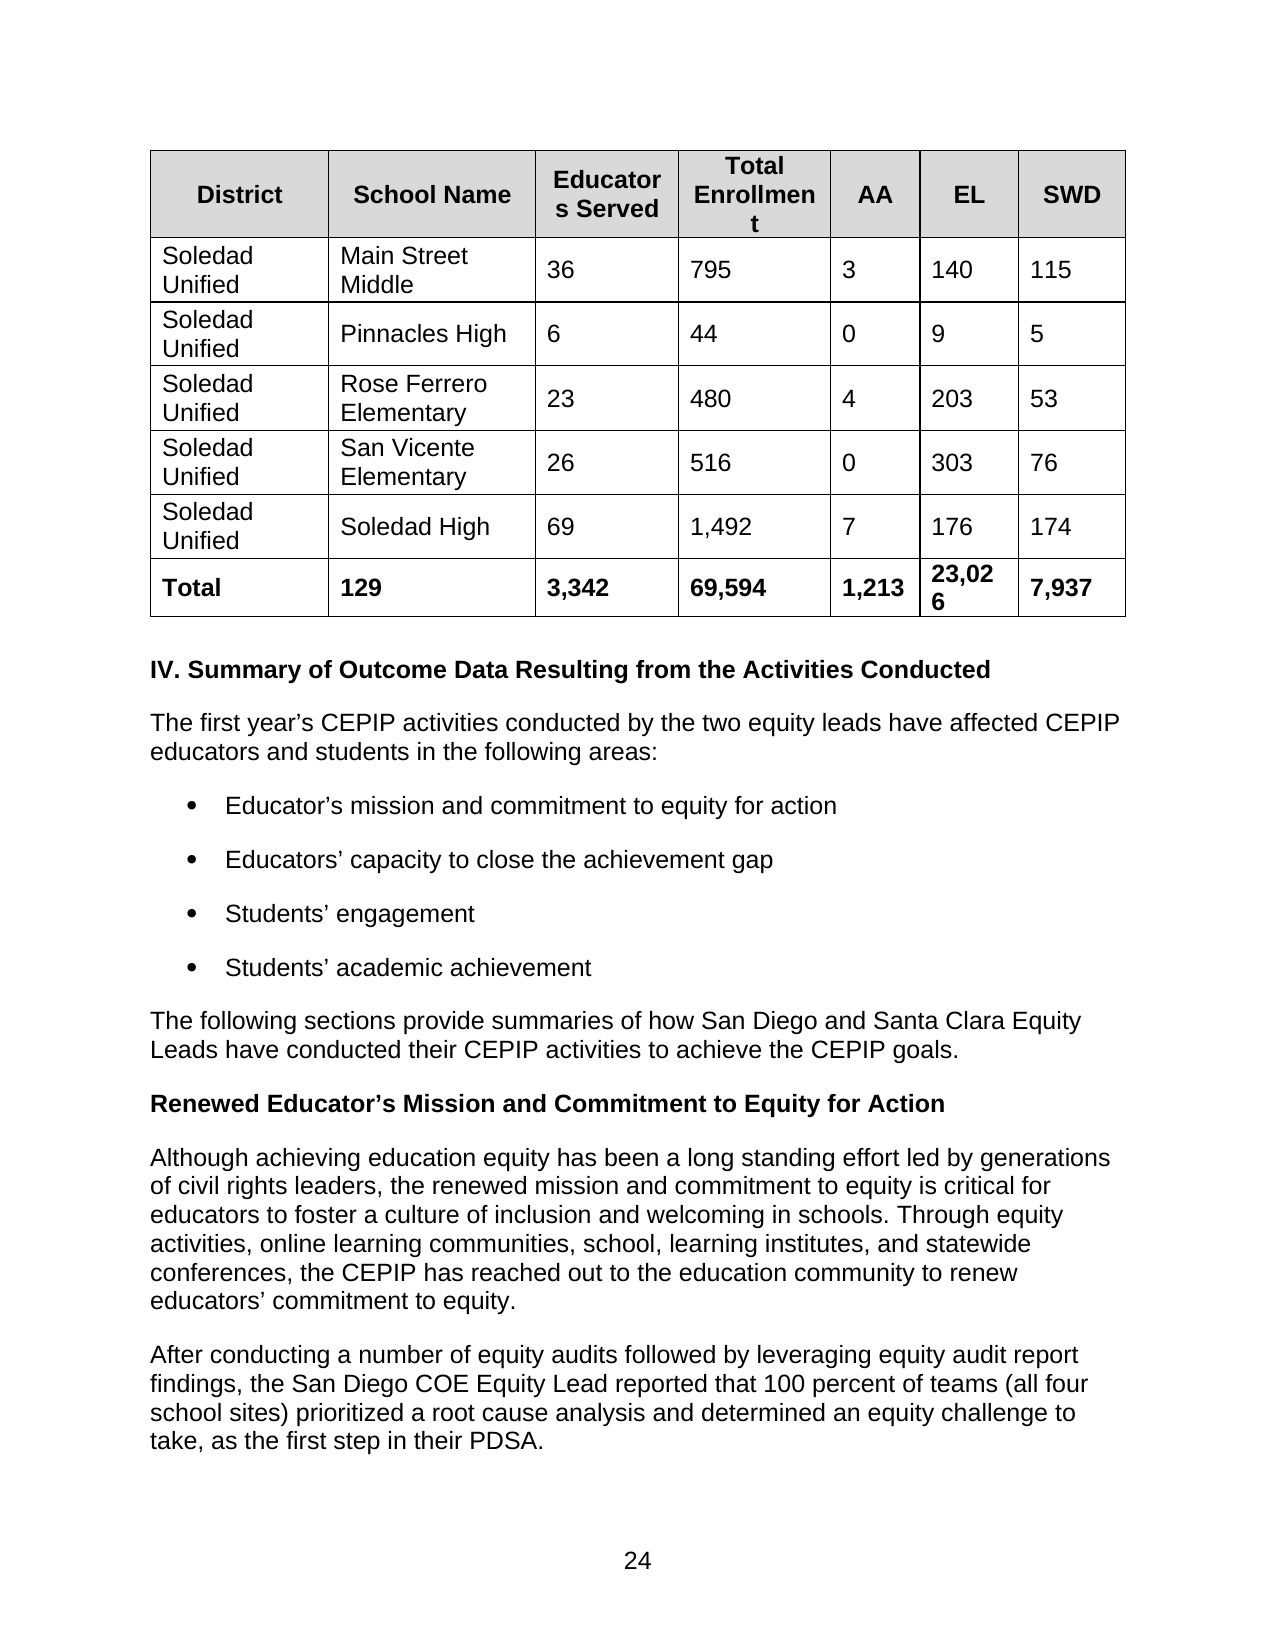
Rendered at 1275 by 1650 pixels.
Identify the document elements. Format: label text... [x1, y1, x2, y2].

table_cell 7 [831, 495, 919, 558]
table_cell 1,213 [831, 559, 919, 616]
subtitle IV. Summary of Outcome Data Resulting from the Activities Conducted [150, 655, 1125, 683]
table_cell Soledad High [329, 495, 535, 558]
table_cell Soledad Unified [151, 431, 328, 493]
table_cell 23,026 [921, 559, 1018, 616]
table_cell 0 [831, 431, 919, 493]
text The first year’s CEPIP activities conducted by the two equity leads have affected CEPIP educators and students in the following areas: [150, 708, 1125, 766]
table_header EL [921, 151, 1018, 237]
table_cell 69,594 [679, 559, 830, 616]
table_header Educators Served [536, 151, 678, 237]
subtitle Renewed Educator’s Mission and Commitment to Equity for Action [150, 1089, 1125, 1118]
table_cell Total [151, 559, 328, 616]
table_cell 6 [536, 303, 678, 365]
table_cell Soledad Unified [151, 303, 328, 365]
table_cell 795 [679, 238, 830, 301]
text Although achieving education equity has been a long standing effort led by generations of civil rights leaders, the renewed mission and commitment to equity is critical for educators to foster a culture of inclusion and welcoming in schools. Through equity activities, online learning communities, school, learning institutes, and statewide conferences, the CEPIP has reached out to the education community to renew educators’ commitment to equity. [150, 1143, 1125, 1315]
list Educators’ capacity to close the achievement gap [187, 845, 1125, 874]
table_header Total Enrollment [679, 151, 830, 237]
table_cell 129 [329, 559, 535, 616]
table_header AA [831, 151, 919, 237]
list Students’ engagement [187, 899, 1125, 927]
table_cell 174 [1019, 495, 1125, 558]
list Educator’s mission and commitment to equity for action [187, 791, 1125, 820]
table_cell 1,492 [679, 495, 830, 558]
table_cell 140 [921, 238, 1018, 301]
table_cell 9 [921, 303, 1018, 365]
table_cell 26 [536, 431, 678, 493]
table_cell 3,342 [536, 559, 678, 616]
table_cell Pinnacles High [329, 303, 535, 365]
table_header School Name [329, 151, 535, 237]
table_cell 23 [536, 366, 678, 429]
table_cell 480 [679, 366, 830, 429]
table_cell Soledad Unified [151, 495, 328, 558]
list Students’ academic achievement [187, 952, 1125, 981]
table_cell 115 [1019, 238, 1125, 301]
table_cell 5 [1019, 303, 1125, 365]
table_cell Soledad Unified [151, 366, 328, 429]
table_cell 7,937 [1019, 559, 1125, 616]
table_cell 44 [679, 303, 830, 365]
table_cell 176 [921, 495, 1018, 558]
table_cell 0 [831, 303, 919, 365]
table_cell 3 [831, 238, 919, 301]
table_cell Main Street Middle [329, 238, 535, 301]
table_cell San Vicente Elementary [329, 431, 535, 493]
table_header SWD [1019, 151, 1125, 237]
table_cell Rose Ferrero Elementary [329, 366, 535, 429]
text After conducting a number of equity audits followed by leveraging equity audit report findings, the San Diego COE Equity Lead reported that 100 percent of teams (all four school sites) prioritized a root cause analysis and determined an equity challenge to take, as the first step in their PDSA. [150, 1340, 1125, 1455]
table_cell 69 [536, 495, 678, 558]
table_cell 53 [1019, 366, 1125, 429]
table_cell 36 [536, 238, 678, 301]
table_header District [151, 151, 328, 237]
table_cell Soledad Unified [151, 238, 328, 301]
text The following sections provide summaries of how San Diego and Santa Clara Equity Leads have conducted their CEPIP activities to achieve the CEPIP goals. [150, 1006, 1125, 1064]
table_cell 4 [831, 366, 919, 429]
table_cell 516 [679, 431, 830, 493]
table_cell 76 [1019, 431, 1125, 493]
table_cell 203 [921, 366, 1018, 429]
table_cell 303 [921, 431, 1018, 493]
